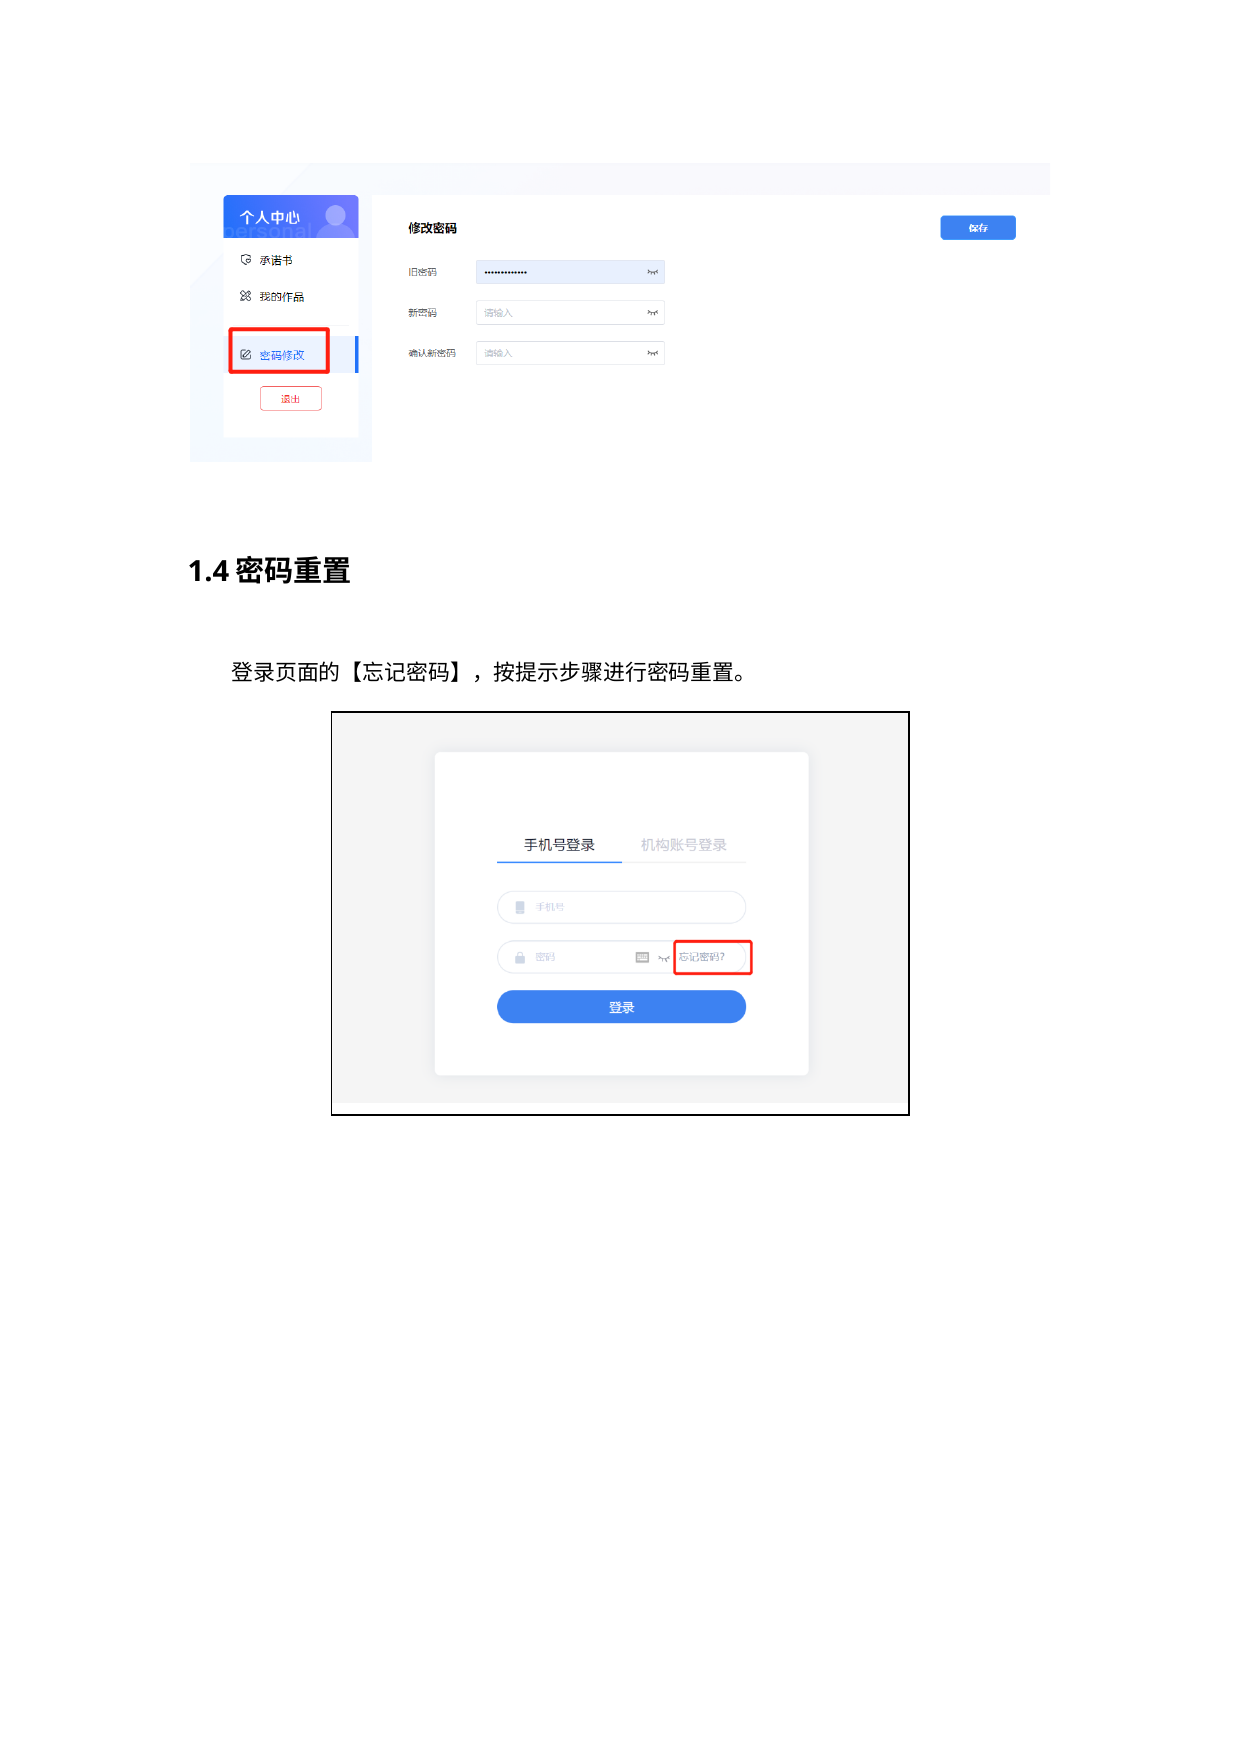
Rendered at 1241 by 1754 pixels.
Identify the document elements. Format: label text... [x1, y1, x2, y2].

picture [332, 713, 908, 1103]
text 1.4密码重置 [187, 536, 1053, 601]
text 登录页面的【忘记密码】，按提示步骤进行密码重置。 [187, 655, 1053, 687]
picture [190, 163, 1051, 462]
